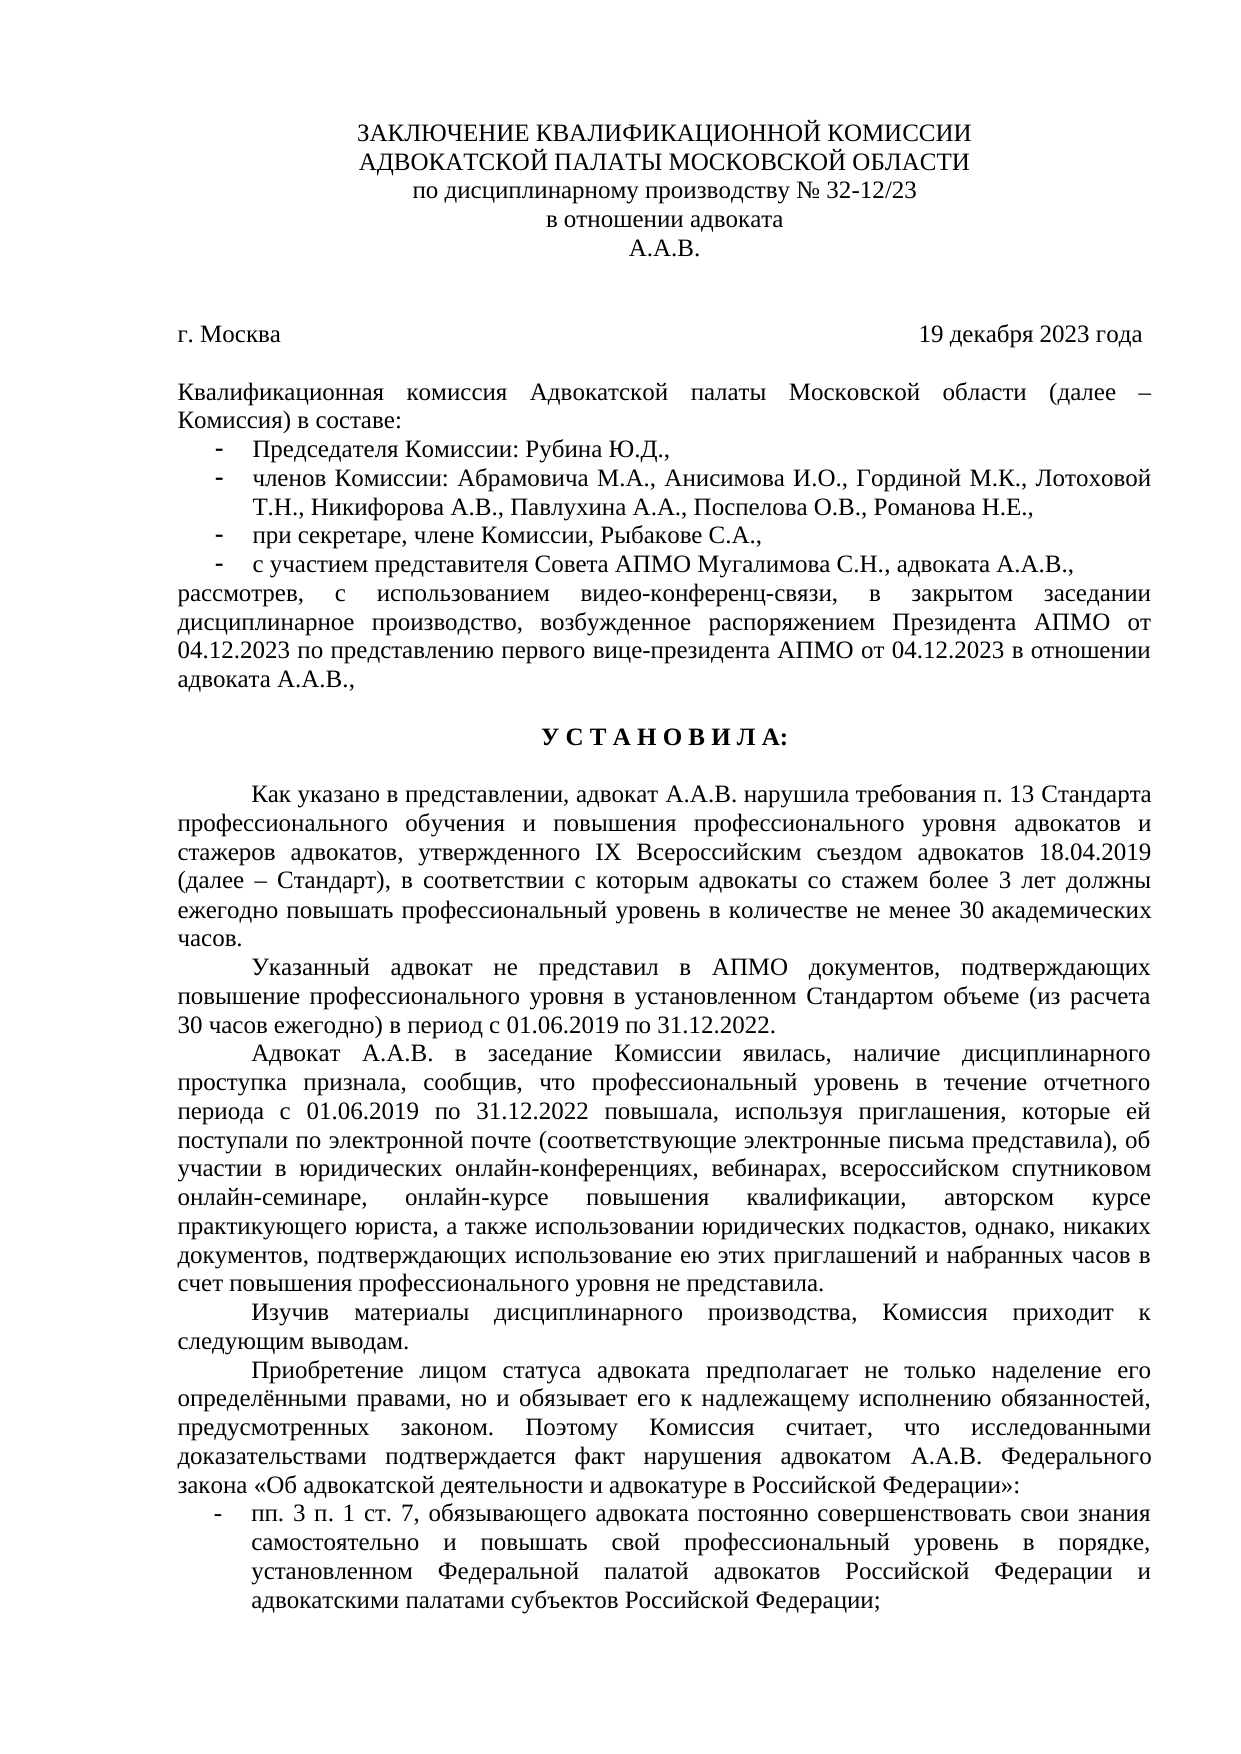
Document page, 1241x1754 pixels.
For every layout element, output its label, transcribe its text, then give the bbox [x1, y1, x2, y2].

list пп. 3 п. 1 ст. 7, обязывающего адвоката постоянно совершенствовать свои знания самостоятельно и повышать свой профессиональный уровень в порядке, установленном Федеральной палатой адвокатов Российской Федерации и адвокатскими палатами субъектов Российской Федерации; [213, 1498, 1152, 1613]
text АДВОКАТСКОЙ ПАЛАТЫ МОСКОВСКОЙ ОБЛАСТИ [177, 147, 1152, 176]
text Приобретение лицом статуса адвоката предполагает не только наделение его определёнными правами, но и обязывает его к надлежащему исполнению обязанностей, предусмотренных законом. Поэтому Комиссия считает, что исследованными доказательствами подтверждается факт нарушения адвокатом А.А.В. Федерального закона «Об адвокатской деятельности и адвокатуре в Российской Федерации»: [177, 1355, 1152, 1498]
list Председателя Комиссии: Рубина Ю.Д., [215, 434, 1152, 463]
text Изучив материалы дисциплинарного производства, Комиссия приходит к следующим выводам. [177, 1297, 1152, 1355]
text А.А.В. [177, 233, 1152, 262]
text У С Т А Н О В И Л А: [177, 722, 1152, 751]
text по дисциплинарному производству № 32-12/23 [177, 176, 1152, 204]
text Как указано в представлении, адвокат А.А.В. нарушила требования п. 13 Стандарта профессионального обучения и повышения профессионального уровня адвокатов и стажеров адвокатов, утвержденного IX Всероссийским съездом адвокатов 18.04.2019 (далее – Стандарт), в соответствии с которым адвокаты со стажем более 3 лет должны ежегодно повышать профессиональный уровень в количестве не менее 30 академических часов. [177, 779, 1152, 952]
text Указанный адвокат не представил в АПМО документов, подтверждающих повышение профессионального уровня в установленном Стандартом объеме (из расчета 30 часов ежегодно) в период с 01.06.2019 по 31.12.2022. [177, 952, 1152, 1038]
list членов Комиссии: Абрамовича М.А., Анисимова И.О., Гординой М.К., Лотоховой Т.Н., Никифорова А.В., Павлухина А.А., Поспелова О.В., Романова Н.Е., [215, 463, 1152, 521]
text г. Москва 19 декабря 2023 года [177, 319, 1152, 348]
list при секретаре, члене Комиссии, Рыбакове С.А., [215, 521, 1152, 549]
text Квалификационная комиссия Адвокатской палаты Московской области (далее – Комиссия) в составе: [177, 377, 1152, 434]
text рассмотрев, с использованием видео-конференц-связи, в закрытом заседании дисциплинарное производство, возбужденное распоряжением Президента АПМО от 04.12.2023 по представлению первого вице-президента АПМО от 04.12.2023 в отношении адвоката А.А.В., [177, 578, 1152, 693]
list с участием представителя Совета АПМО Мугалимова С.Н., адвоката А.А.В., [215, 549, 1152, 578]
text Адвокат А.А.В. в заседание Комиссии явилась, наличие дисциплинарного проступка признала, сообщив, что профессиональный уровень в течение отчетного периода с 01.06.2019 по 31.12.2022 повышала, используя приглашения, которые ей поступали по электронной почте (соответствующие электронные письма представила), об участии в юридических онлайн-конференциях, вебинарах, всероссийском спутниковом онлайн-семинаре, онлайн-курсе повышения квалификации, авторском курсе практикующего юриста, а также использовании юридических подкастов, однако, никаких документов, подтверждающих использование ею этих приглашений и набранных часов в счет повышения профессионального уровня не представила. [177, 1038, 1152, 1297]
text ЗАКЛЮЧЕНИЕ КВАЛИФИКАЦИОННОЙ КОМИССИИ [177, 118, 1152, 147]
text в отношении адвоката [177, 204, 1152, 233]
